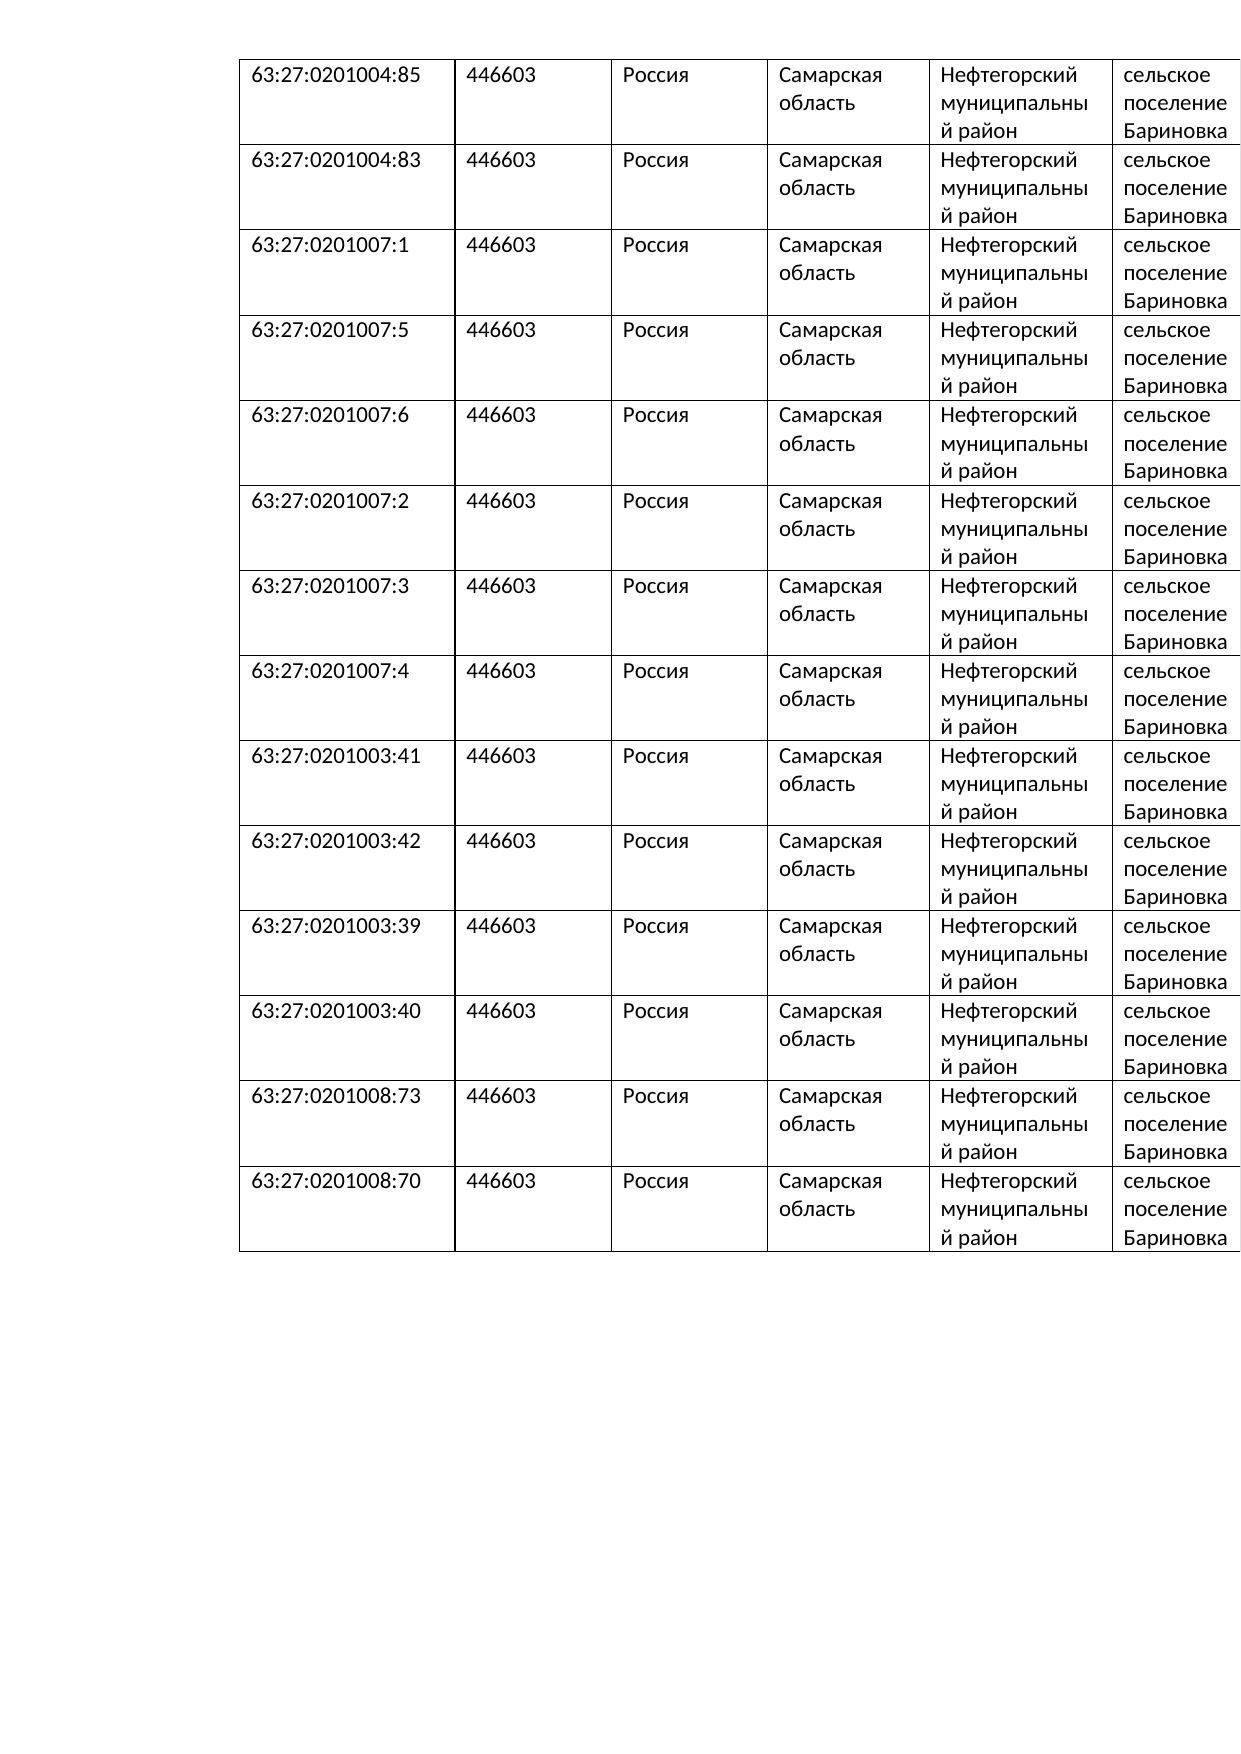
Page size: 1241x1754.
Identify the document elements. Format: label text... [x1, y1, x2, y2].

table_cell 63:27:0201004:83 [240, 145, 454, 229]
table_cell Россия [612, 996, 767, 1080]
table_cell Нефтегорский муниципальный район [930, 741, 1112, 825]
table_cell сельское поселение Бариновка [1113, 145, 1240, 229]
table_cell Россия [612, 60, 767, 144]
table_cell сельское поселение Бариновка [1113, 1167, 1240, 1251]
table_cell Нефтегорский муниципальный район [930, 571, 1112, 655]
table_cell Россия [612, 1081, 767, 1166]
table_cell Самарская область [768, 486, 929, 570]
table_cell Россия [612, 401, 767, 485]
table_cell Россия [612, 230, 767, 314]
table_cell Нефтегорский муниципальный район [930, 401, 1112, 485]
table_cell сельское поселение Бариновка [1113, 486, 1240, 570]
table_cell 446603 [456, 571, 611, 655]
table_cell Самарская область [768, 60, 929, 144]
table_cell 446603 [456, 911, 611, 995]
table_cell 446603 [456, 60, 611, 144]
table_cell сельское поселение Бариновка [1113, 401, 1240, 485]
table_cell сельское поселение Бариновка [1113, 316, 1240, 399]
table_cell Нефтегорский муниципальный район [930, 911, 1112, 995]
table_cell 446603 [456, 1167, 611, 1251]
table_cell сельское поселение Бариновка [1113, 996, 1240, 1080]
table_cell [930, 60, 1112, 144]
table_cell 63:27:0201003:42 [240, 826, 454, 910]
table_cell Россия [612, 486, 767, 570]
table_cell 446603 [456, 145, 611, 229]
table_cell Самарская область [768, 316, 929, 399]
table_cell Россия [612, 1167, 767, 1251]
table_cell 63:27:0201003:41 [240, 741, 454, 825]
table_cell Нефтегорский муниципальный район [930, 316, 1112, 399]
table_cell 63:27:0201003:39 [240, 911, 454, 995]
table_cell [1113, 60, 1240, 144]
table_cell Самарская область [768, 996, 929, 1080]
table_cell Нефтегорский муниципальный район [930, 656, 1112, 740]
table_cell 446603 [456, 826, 611, 910]
table_cell 63:27:0201007:5 [240, 316, 454, 399]
table_cell 63:27:0201003:40 [240, 996, 454, 1080]
table_cell сельское поселение Бариновка [1113, 230, 1240, 314]
table_cell 446603 [456, 230, 611, 314]
table_cell Россия [612, 826, 767, 910]
table_cell Нефтегорский муниципальный район [930, 826, 1112, 910]
table_cell Нефтегорский муниципальный район [930, 996, 1112, 1080]
table_cell Россия [612, 656, 767, 740]
table_cell 63:27:0201004:85 [240, 60, 454, 144]
table_cell 446603 [456, 656, 611, 740]
table_cell 446603 [456, 996, 611, 1080]
table_cell 446603 [456, 401, 611, 485]
table_cell 63:27:0201007:1 [240, 230, 454, 314]
table_cell Россия [612, 145, 767, 229]
table_cell сельское поселение Бариновка [1113, 826, 1240, 910]
table_cell Самарская область [768, 826, 929, 910]
table_cell Россия [612, 571, 767, 655]
table_cell Самарская область [768, 1081, 929, 1166]
table_cell Нефтегорский муниципальный район [930, 486, 1112, 570]
table_cell сельское поселение Бариновка [1113, 1081, 1240, 1166]
table_cell Россия [612, 316, 767, 399]
table_cell сельское поселение Бариновка [1113, 741, 1240, 825]
table_cell Самарская область [768, 656, 929, 740]
table_cell 446603 [456, 486, 611, 570]
table_cell Самарская область [768, 145, 929, 229]
table_cell Россия [612, 911, 767, 995]
table_cell сельское поселение Бариновка [1113, 911, 1240, 995]
table_cell 63:27:0201007:2 [240, 486, 454, 570]
table_cell Нефтегорский муниципальный район [930, 1081, 1112, 1166]
table_cell 446603 [456, 1081, 611, 1166]
table_cell Нефтегорский муниципальный район [930, 230, 1112, 314]
table_cell Самарская область [768, 741, 929, 825]
table_cell Нефтегорский муниципальный район [930, 145, 1112, 229]
table_cell 63:27:0201007:4 [240, 656, 454, 740]
table_cell Самарская область [768, 230, 929, 314]
table_cell Самарская область [768, 911, 929, 995]
table_cell 63:27:0201007:6 [240, 401, 454, 485]
table_cell 63:27:0201008:70 [240, 1167, 454, 1251]
table_cell 446603 [456, 741, 611, 825]
table_cell 63:27:0201007:3 [240, 571, 454, 655]
table_cell сельское поселение Бариновка [1113, 656, 1240, 740]
table_cell Самарская область [768, 571, 929, 655]
table_cell 446603 [456, 316, 611, 399]
table_cell Нефтегорский муниципальный район [930, 1167, 1112, 1251]
table_cell Россия [612, 741, 767, 825]
table_cell сельское поселение Бариновка [1113, 571, 1240, 655]
table_cell Самарская область [768, 1167, 929, 1251]
table_cell Самарская область [768, 401, 929, 485]
table_cell 63:27:0201008:73 [240, 1081, 454, 1166]
